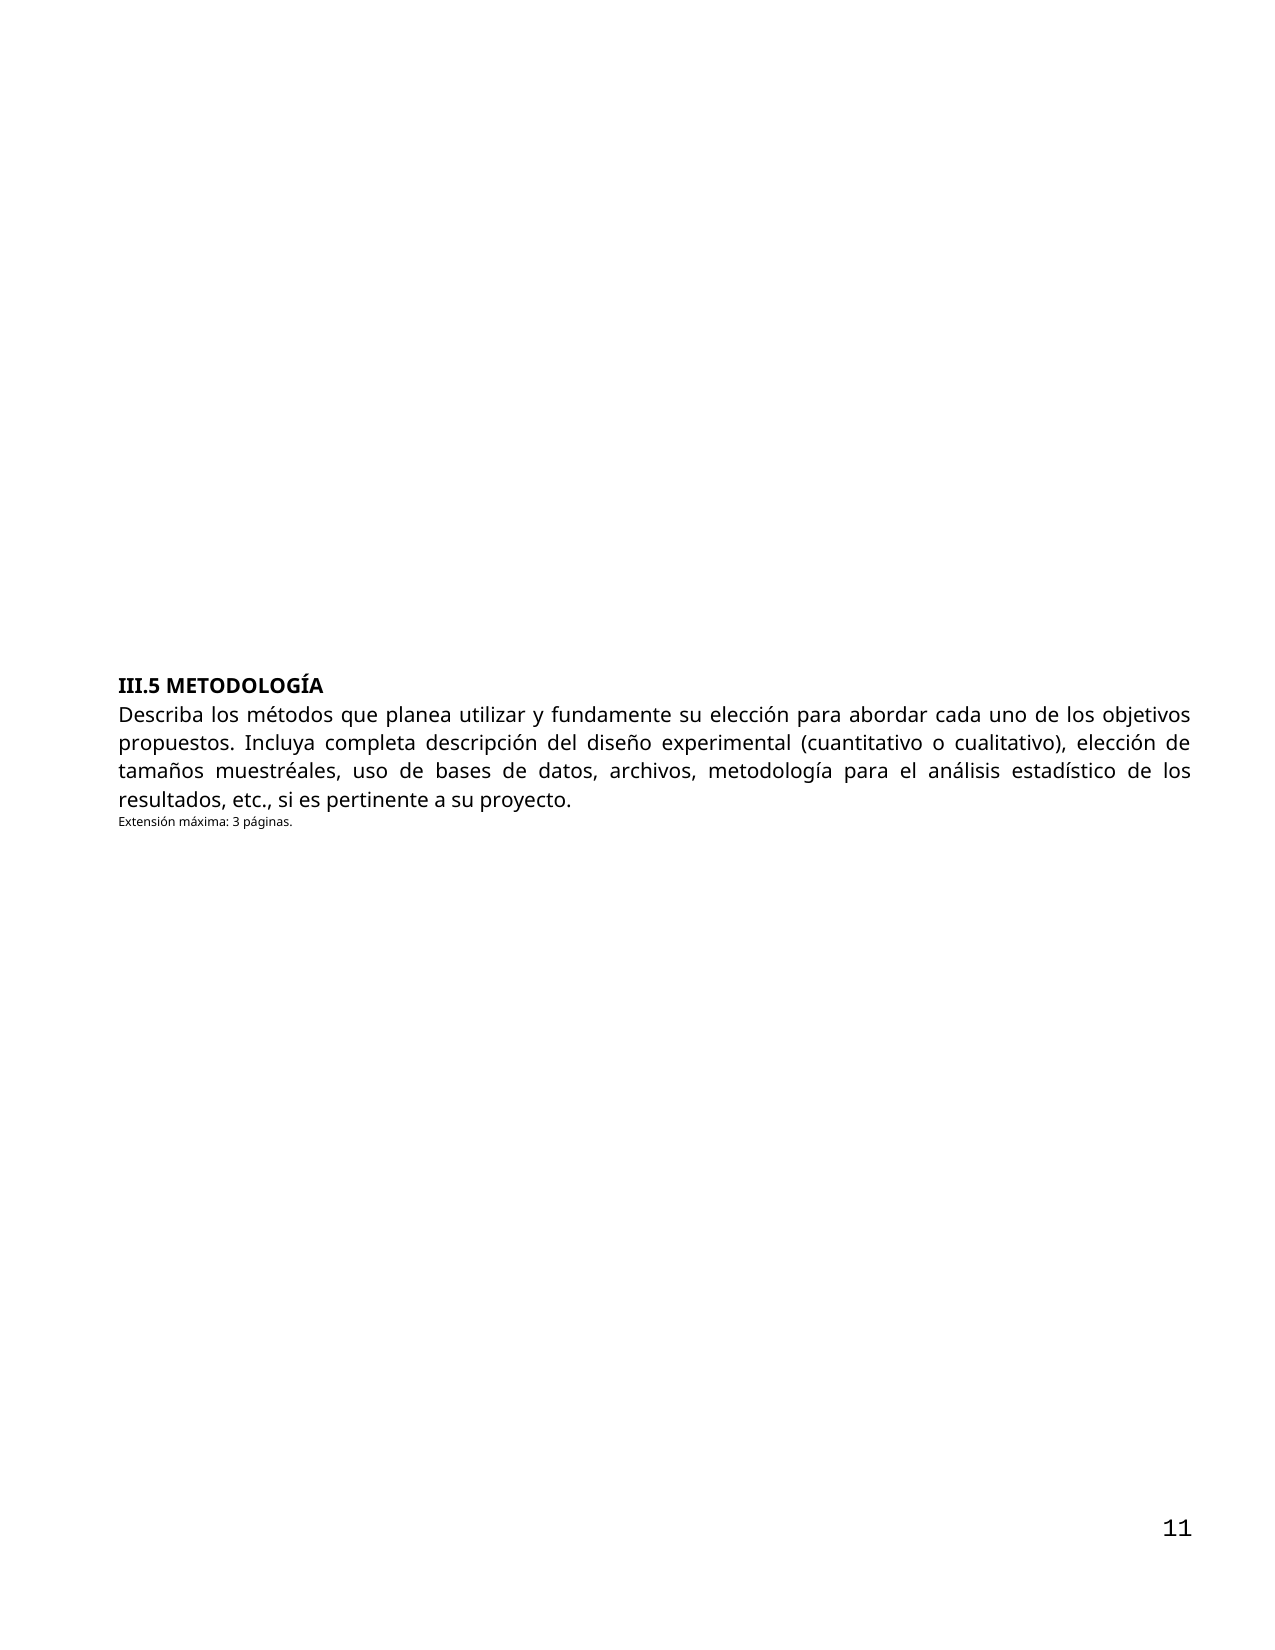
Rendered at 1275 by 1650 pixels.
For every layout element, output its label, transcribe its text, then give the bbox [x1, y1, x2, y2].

text Describa los métodos que planea utilizar y fundamente su elección para abordar cada uno de los objetivos propuestos. Incluya completa descripción del diseño experimental (cuantitativo o cualitativo), elección de tamaños muestréales, uso de bases de datos, archivos, metodología para el análisis estadístico de los resultados, etc., si es pertinente a su proyecto. [118, 700, 1192, 813]
text III.5 METODOLOGÍA [118, 671, 1192, 700]
text Extensión máxima: 3 páginas. [118, 813, 1192, 831]
